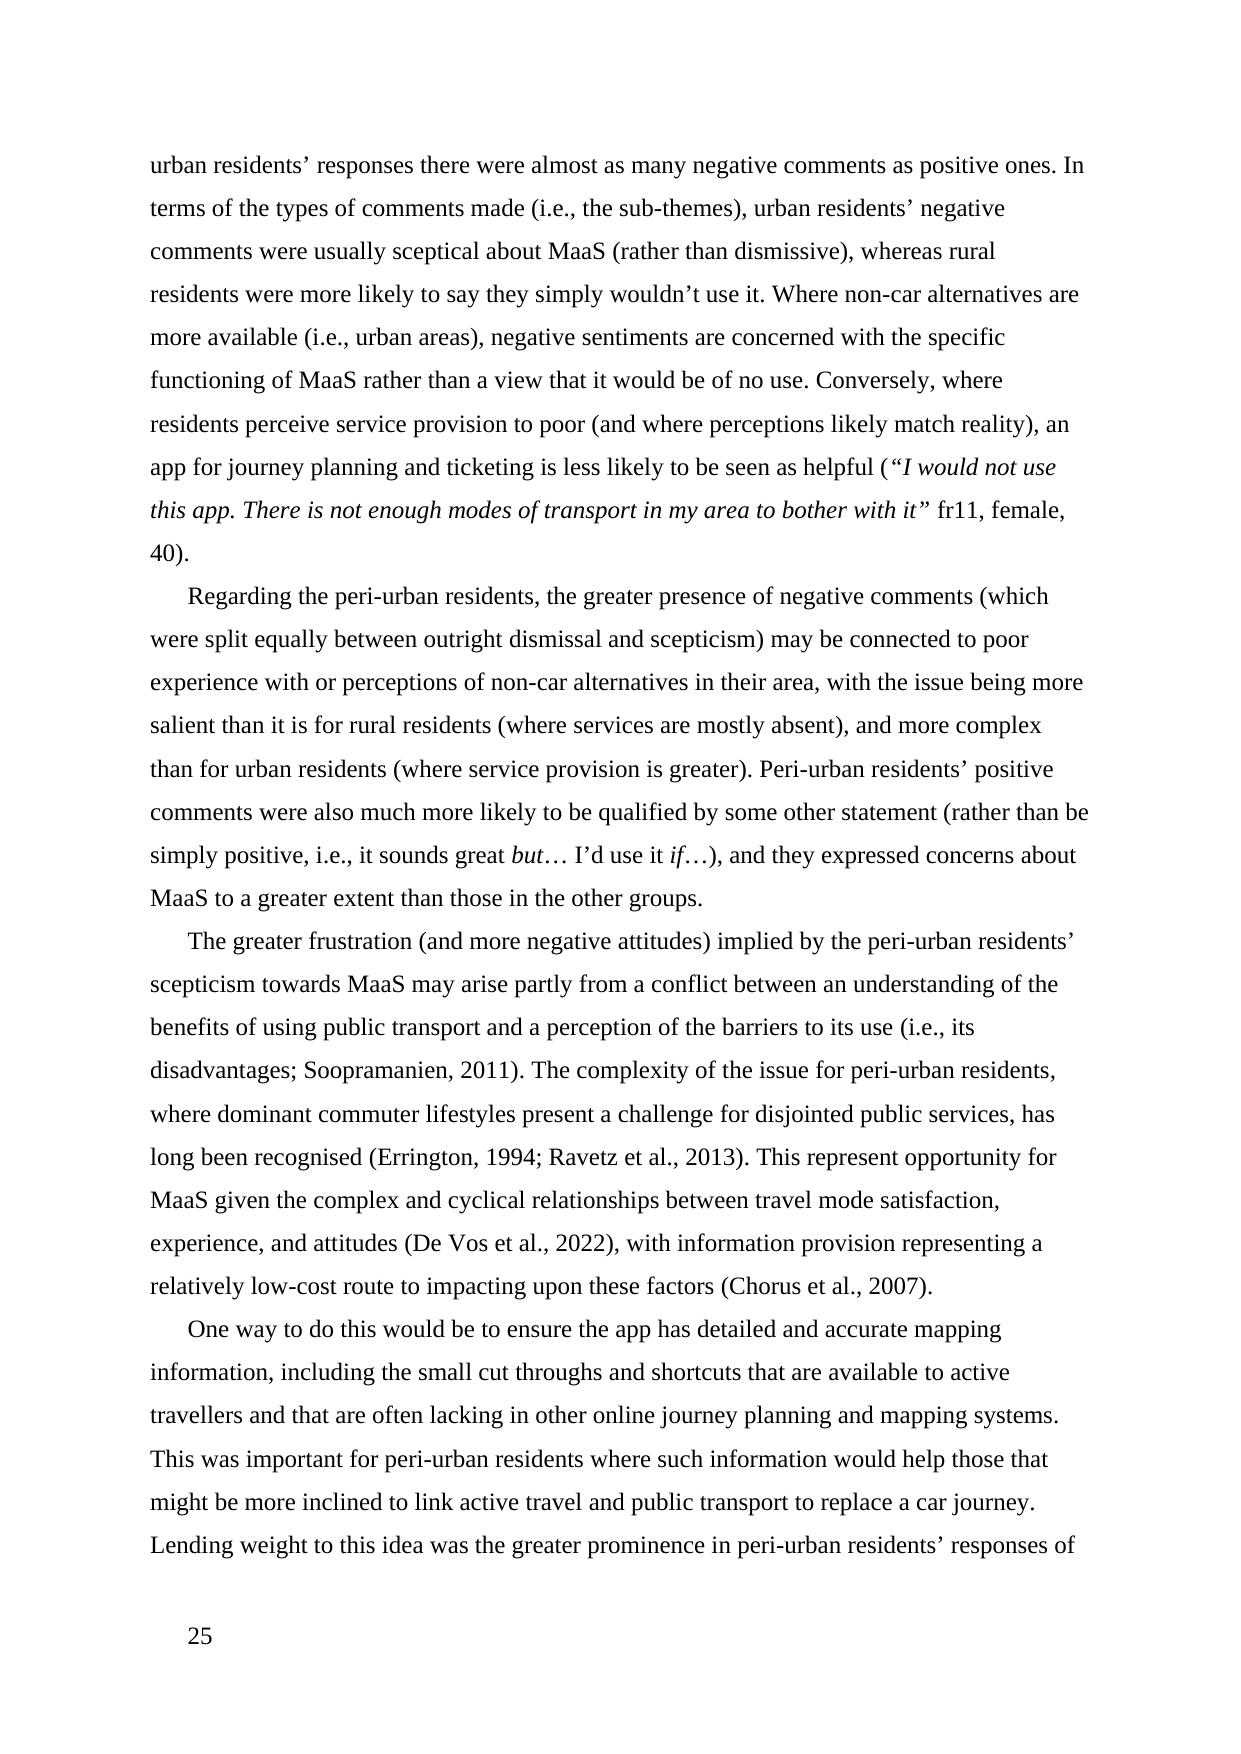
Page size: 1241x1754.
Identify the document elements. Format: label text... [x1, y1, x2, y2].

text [150, 150, 1090, 567]
text The greater frustration (and more negative attitudes) implied by the peri-urban residents’ scepticism towards MaaS may arise partly from a conflict between an understanding of the benefits of using public transport and a perception of the barriers to its use (i.e., its disadvantages; Soopramanien, 2011). The complexity of the issue for peri-urban residents, where dominant commuter lifestyles present a challenge for disjointed public services, has long been recognised (Errington, 1994; Ravetz et al., 2013). This represent opportunity for MaaS given the complex and cyclical relationships between travel mode satisfaction, experience, and attitudes (De Vos et al., 2022), with information provision representing a relatively low-cost route to impacting upon these factors (Chorus et al., 2007). [150, 926, 1090, 1300]
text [150, 1314, 1090, 1559]
text Regarding the peri-urban residents, the greater presence of negative comments (which were split equally between outright dismissal and scepticism) may be connected to poor experience with or perceptions of non-car alternatives in their area, with the issue being more salient than it is for rural residents (where services are mostly absent), and more complex than for urban residents (where service provision is greater). Peri-urban residents’ positive comments were also much more likely to be qualified by some other statement (rather than be simply positive, i.e., it sounds great but… I’d use it if…), and they expressed concerns about MaaS to a greater extent than those in the other groups. [150, 581, 1090, 912]
